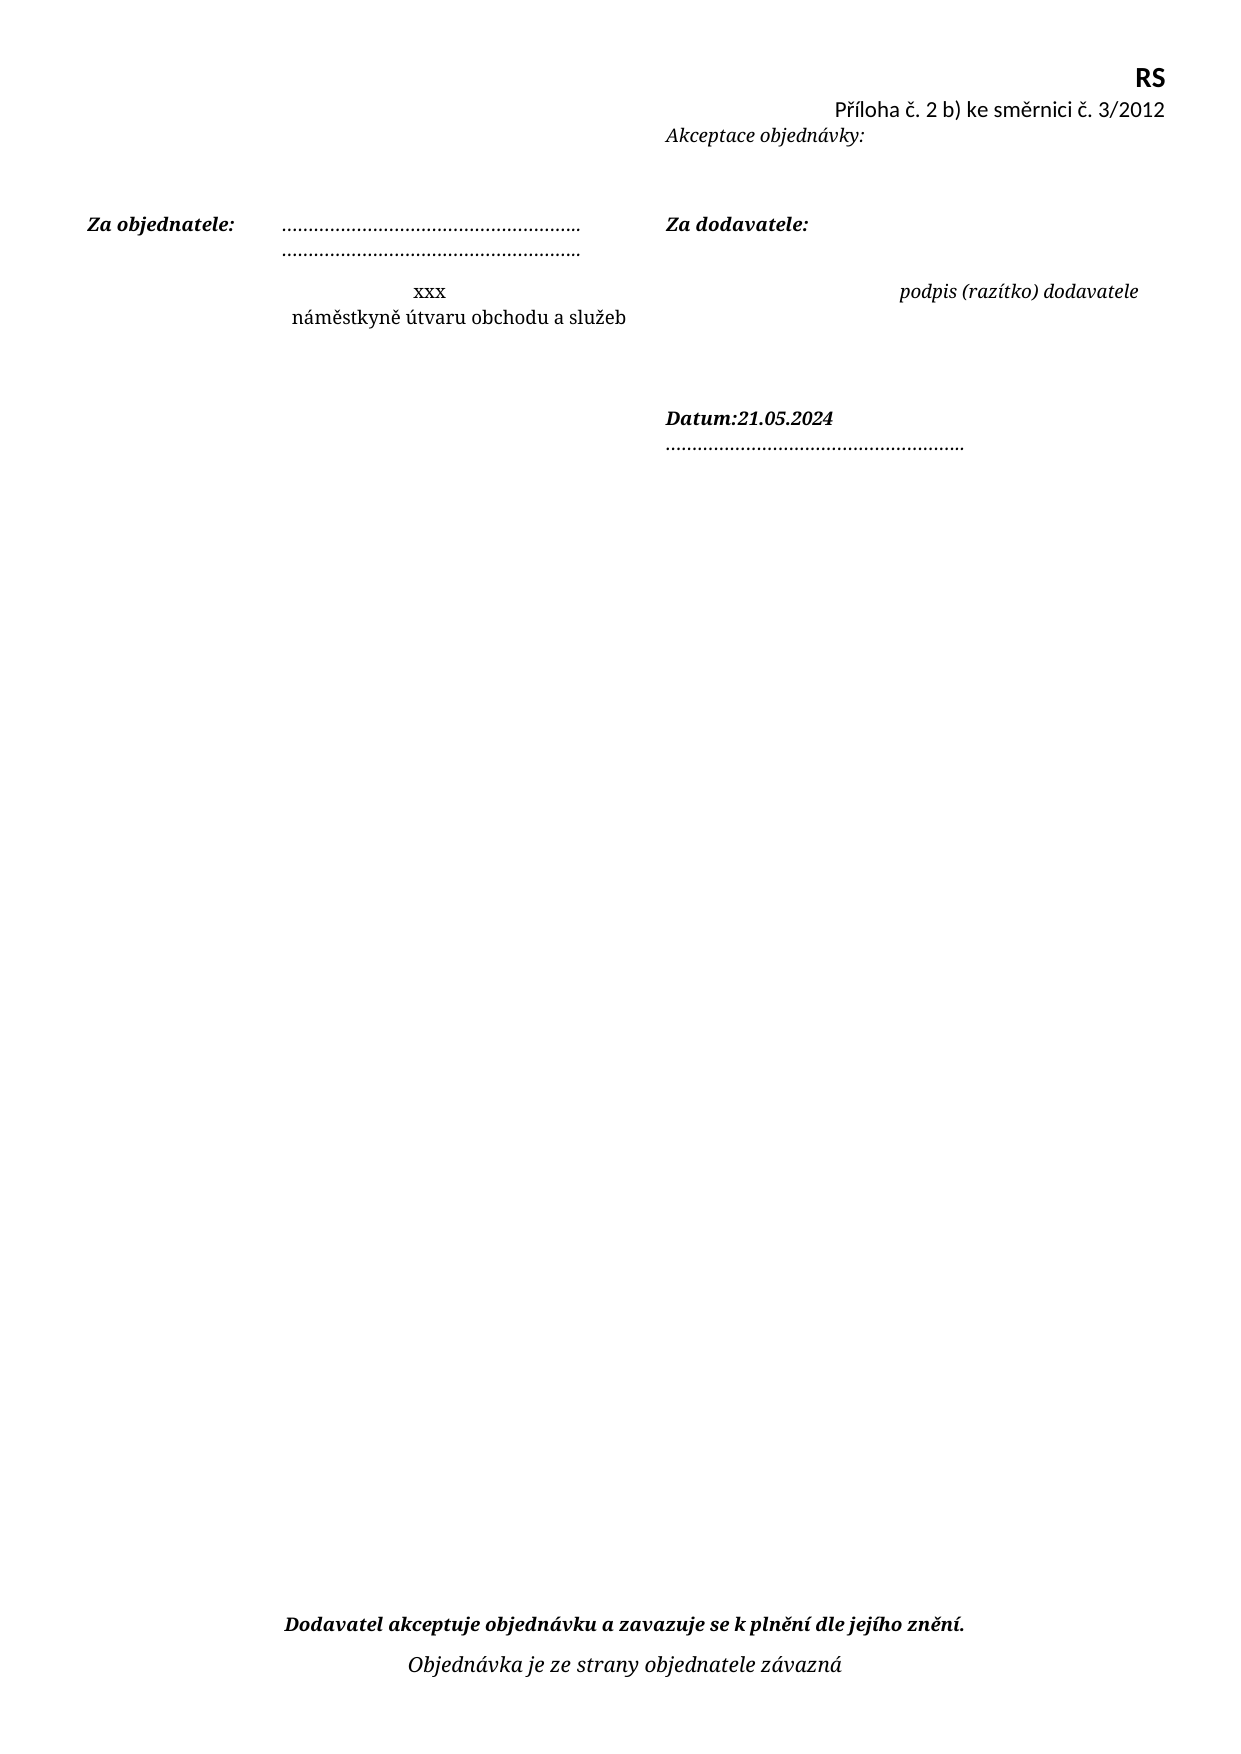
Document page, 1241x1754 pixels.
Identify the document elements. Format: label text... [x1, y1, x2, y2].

text Akceptace objednávky: [87, 123, 1165, 148]
text Za objednatele: ……………………………………………….. Za dodavatele: ……………………………………………….. [87, 211, 1165, 262]
text xxx podpis (razítko) dodavatele náměstkyně útvaru obchodu a služeb [87, 279, 1165, 330]
text Datum:21.05.2024 ……………………………………………….. [87, 405, 1165, 456]
